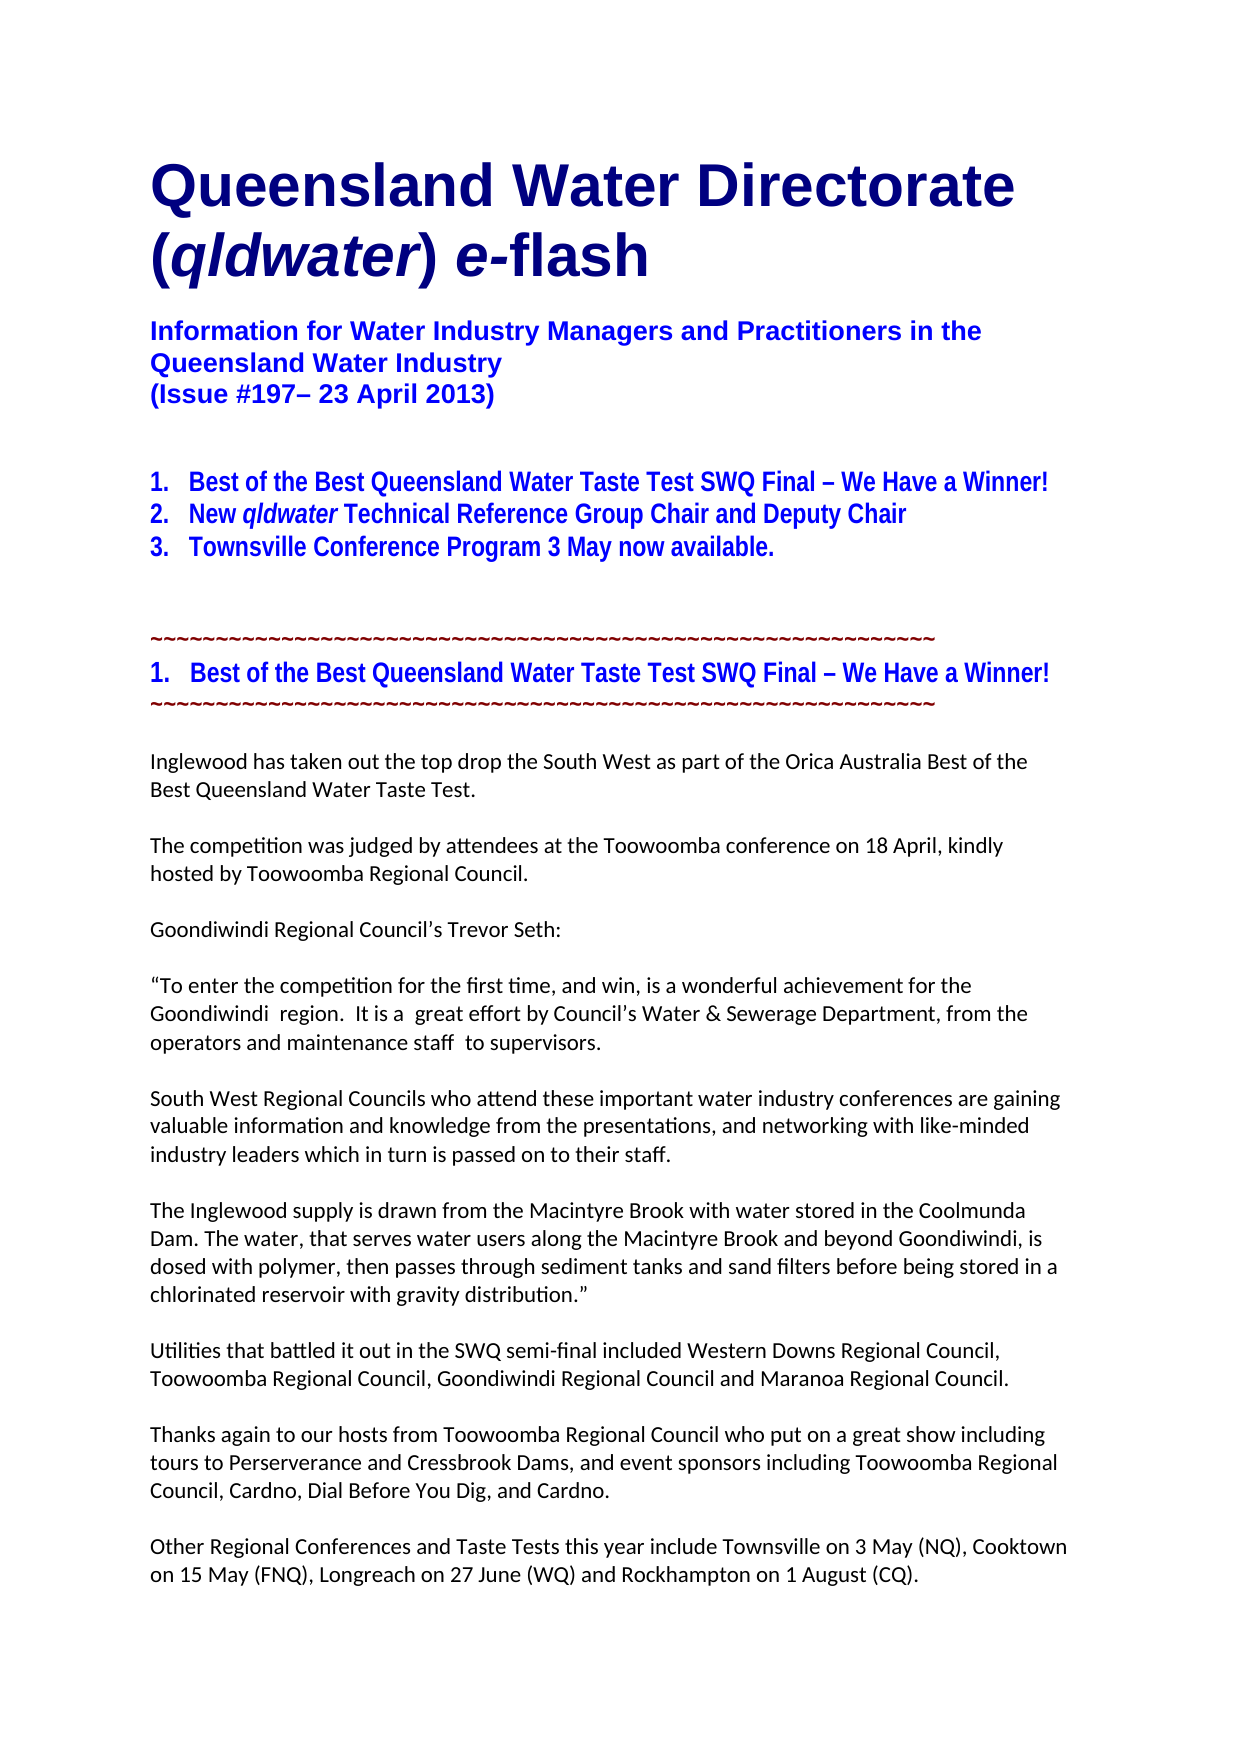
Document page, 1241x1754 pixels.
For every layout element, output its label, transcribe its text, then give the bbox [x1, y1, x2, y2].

text Thanks again to our hosts from Toowoomba Regional Council who put on a great show including tours to Perserverance and Cressbrook Dams, and event sponsors including Toowoomba Regional Council, Cardno, Dial Before You Dig, and Cardno. [150, 1420, 1072, 1504]
text Other Regional Conferences and Taste Tests this year include Townsville on 3 May (NQ), Cooktown on 15 May (FNQ), Longreach on 27 June (WQ) and Rockhampton on 1 August (CQ). [150, 1532, 1072, 1588]
text 3. Townsville Conference Program 3 May now available. [150, 530, 1090, 562]
text ~~~~~~~~~~~~~~~~~~~~~~~~~~~~~~~~~~~~~~~~~~~~~~~~~~~~~~~~~~~~ [150, 688, 1090, 719]
text The competition was judged by attendees at the Toowoomba conference on 18 April, kindly hosted by Toowoomba Regional Council. [150, 831, 1072, 887]
text 1. Best of the Best Queensland Water Taste Test SWQ Final – We Have a Winner! [150, 655, 1090, 688]
text Queensland Water Directorate (qldwater) e-flash [150, 150, 1090, 289]
text The Inglewood supply is drawn from the Macintyre Brook with water stored in the Coolmunda Dam. The water, that serves water users along the Macintyre Brook and beyond Goondiwindi, is dosed with polymer, then passes through sediment tanks and sand filters before being stored in a chlorinated reservoir with gravity distribution.” [150, 1196, 1072, 1308]
text ~~~~~~~~~~~~~~~~~~~~~~~~~~~~~~~~~~~~~~~~~~~~~~~~~~~~~~~~~~~~ [150, 623, 1090, 655]
text South West Regional Councils who attend these important water industry conferences are gaining valuable information and knowledge from the presentations, and networking with like-minded industry leaders which in turn is passed on to their staff. [150, 1084, 1072, 1168]
text 1. Best of the Best Queensland Water Taste Test SWQ Final – We Have a Winner! [150, 465, 1090, 497]
text Information for Water Industry Managers and Practitioners in the Queensland Water Industry [150, 315, 1090, 378]
text Inglewood has taken out the top drop the South West as part of the Orica Australia Best of the Best Queensland Water Taste Test. [150, 747, 1072, 803]
text “To enter the competition for the first time, and win, is a wonderful achievement for the Goondiwindi region. It is a great effort by Council’s Water & Sewerage Department, from the operators and maintenance staff to supervisors. [150, 972, 1072, 1056]
text Utilities that battled it out in the SWQ semi-final included Western Downs Regional Council, Toowoomba Regional Council, Goondiwindi Regional Council and Maranoa Regional Council. [150, 1336, 1072, 1392]
text (Issue #197– 23 April 2013) [150, 378, 1090, 409]
text Goondiwindi Regional Council’s Trevor Seth: [150, 916, 1072, 943]
text 2. New qldwater Technical Reference Group Chair and Deputy Chair [150, 497, 1090, 530]
